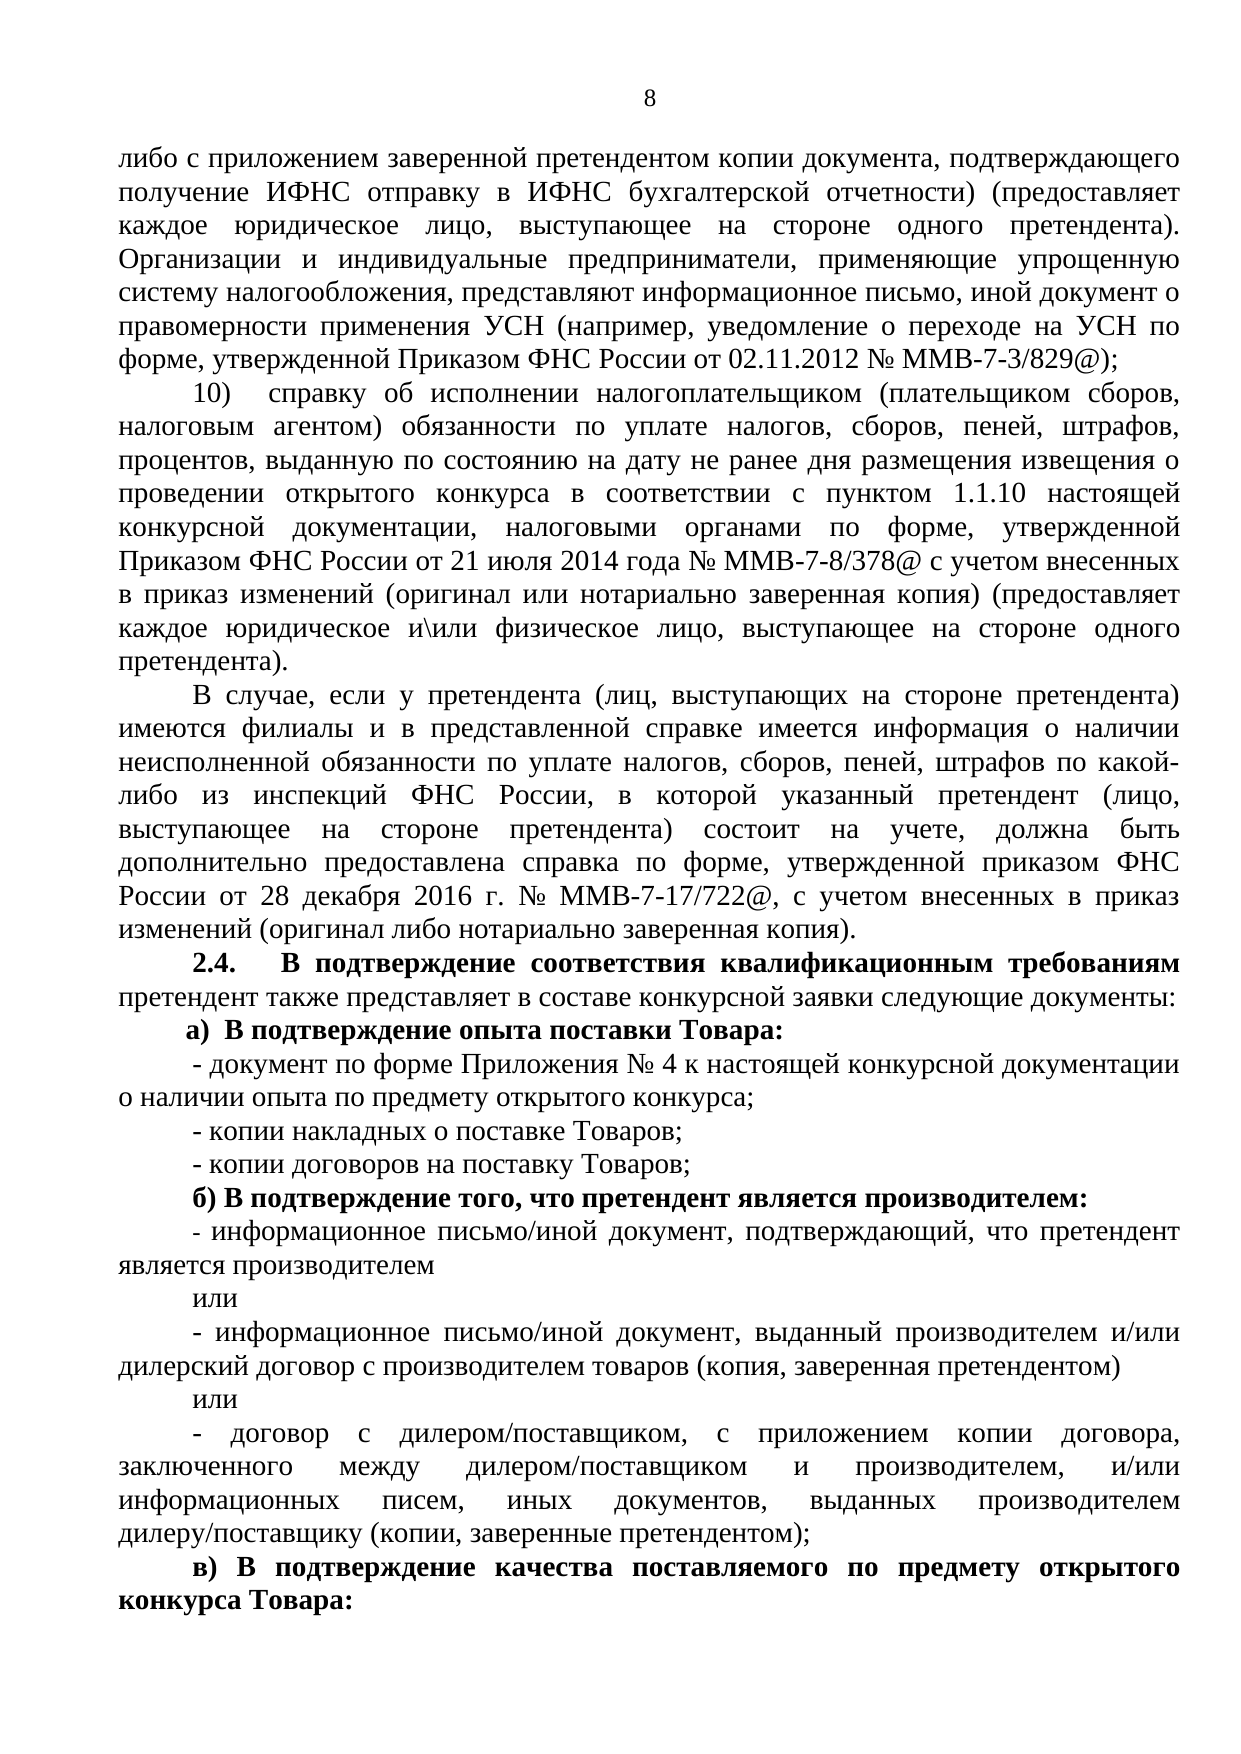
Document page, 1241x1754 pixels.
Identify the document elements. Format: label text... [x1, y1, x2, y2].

text В случае, если у претендента (лиц, выступающих на стороне претендента) имеются филиалы и в представленной справке имеется информация о наличии неисполненной обязанности по уплате налогов, сборов, пеней, штрафов по какой-либо из инспекций ФНС России, в которой указанный претендент (лицо, выступающее на стороне претендента) состоит на учете, должна быть дополнительно предоставлена справка по форме, утвержденной приказом ФНС России от 28 декабря 2016 г. № ММВ-7-17/722@, с учетом внесенных в приказ изменений (оригинал либо нотариально заверенная копия). [118, 677, 1181, 945]
text или [118, 1381, 1181, 1415]
text - документ по форме Приложения № 4 к настоящей конкурсной документации о наличии опыта по предмету открытого конкурса; [118, 1046, 1181, 1113]
text - копии накладных о поставке Товаров; [118, 1113, 1181, 1146]
text - копии договоров на поставку Товаров; [118, 1146, 1181, 1180]
text - информационное письмо/иной документ, подтверждающий, что претендент является производителем [118, 1213, 1181, 1281]
text б) В подтверждение того, что претендент является производителем: [118, 1180, 1181, 1213]
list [118, 140, 1181, 375]
text - договор с дилером/поставщиком, с приложением копии договора, заключенного между дилером/поставщиком и производителем, и/или информационных писем, иных документов, выданных производителем дилеру/поставщику (копии, заверенные претендентом); [118, 1415, 1181, 1549]
text - информационное письмо/иной документ, выданный производителем и/или дилерский договор с производителем товаров (копия, заверенная претендентом) [118, 1314, 1181, 1381]
text или [118, 1281, 1181, 1314]
text а) В подтверждение опыта поставки Товара: [163, 1012, 1181, 1046]
text 2.4. В подтверждение соответствия квалификационным требованиям претендент также представляет в составе конкурсной заявки следующие документы: [118, 945, 1181, 1012]
list справку об исполнении налогоплательщиком (плательщиком сборов, налоговым агентом) обязанности по уплате налогов, сборов, пеней, штрафов, процентов, выданную по состоянию на дату не ранее дня размещения извещения о проведении открытого конкурса в соответствии с пунктом 1.1.10 настоящей конкурсной документации, налоговыми органами по форме, утвержденной Приказом ФНС России от 21 июля 2014 года № ММВ-7-8/378@ с учетом внесенных в приказ изменений (оригинал или нотариально заверенная копия) (предоставляет каждое юридическое и\или физическое лицо, выступающее на стороне одного претендента). [118, 375, 1181, 677]
text в) В подтверждение качества поставляемого по предмету открытого конкурса Товара: [118, 1549, 1181, 1616]
